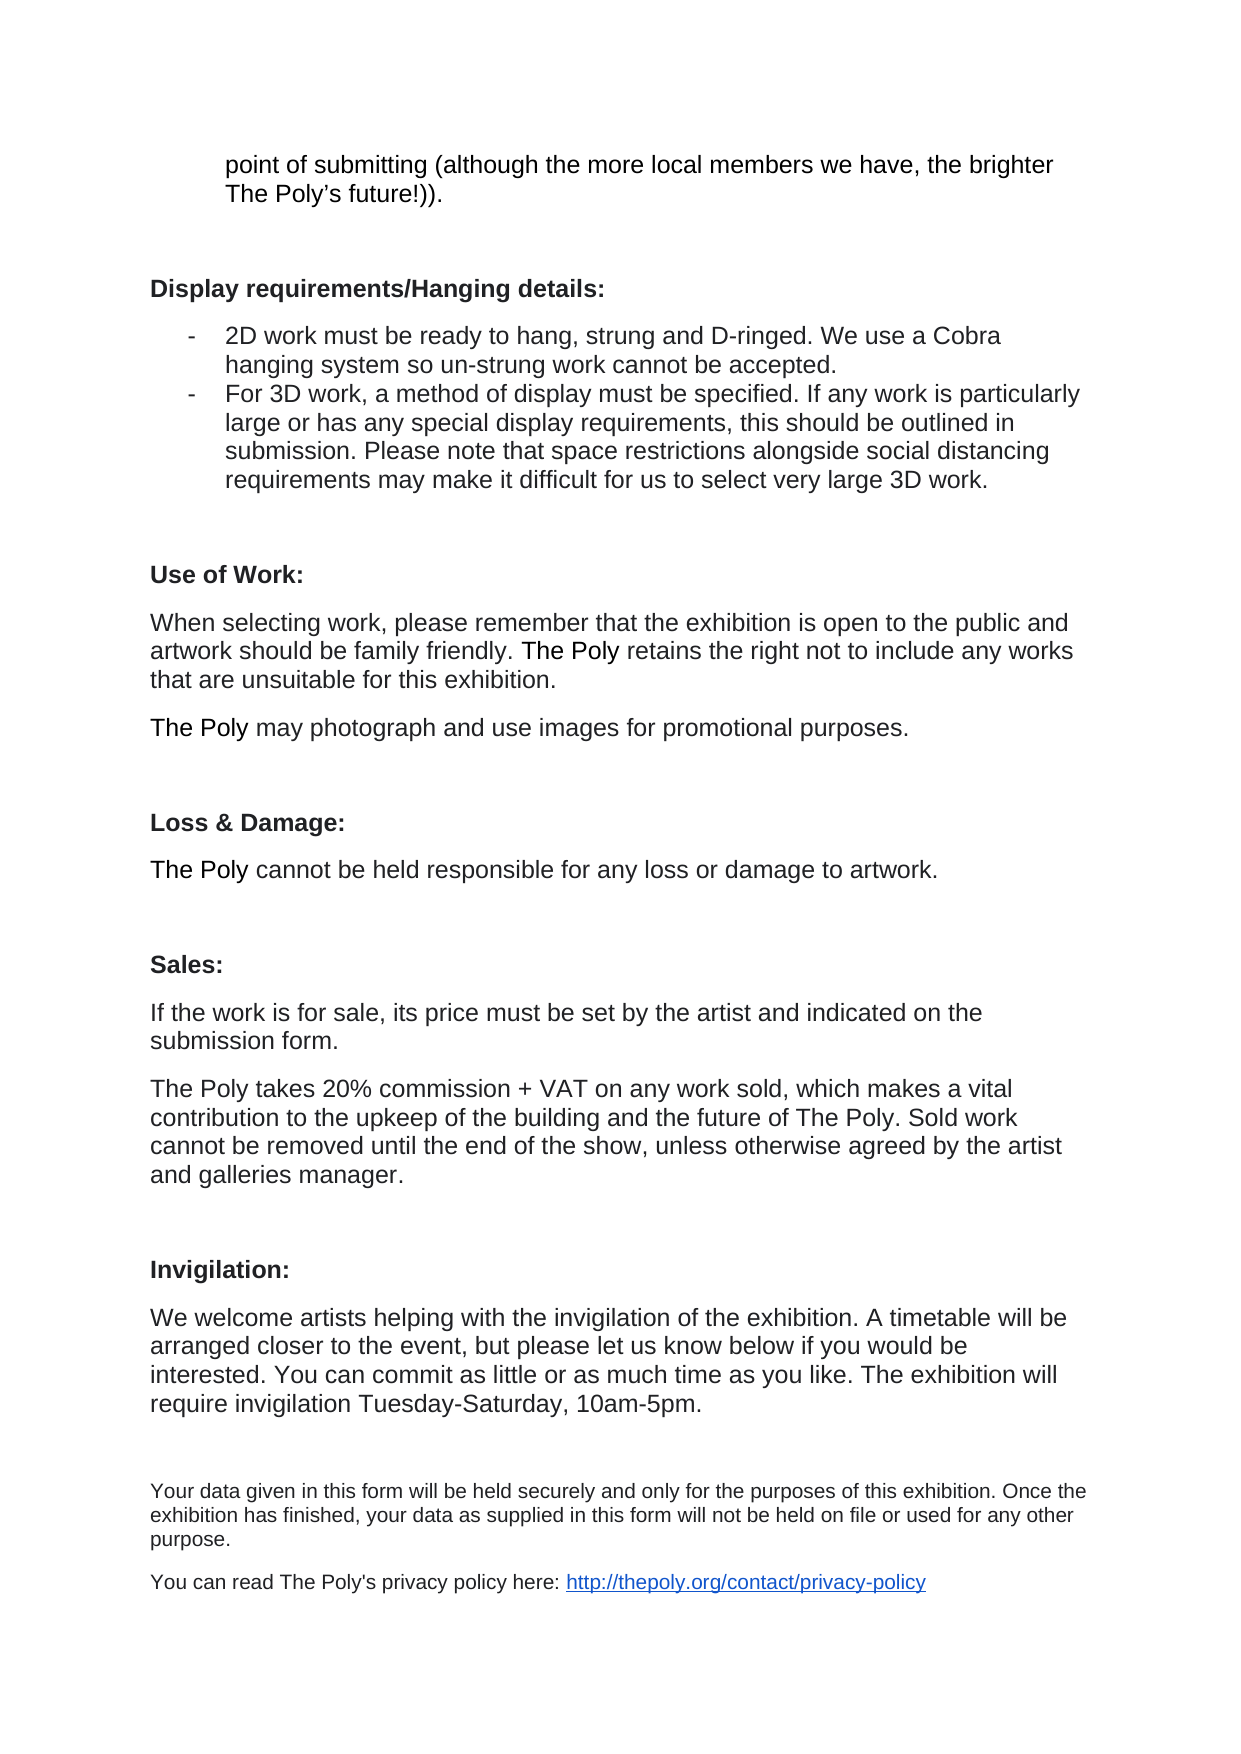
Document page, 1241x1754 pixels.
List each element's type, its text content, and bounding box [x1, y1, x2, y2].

text You can read The Poly's privacy policy here: http://thepoly.org/contact/privacy-policy [150, 1569, 1090, 1593]
text We welcome artists helping with the invigilation of the exhibition. A timetable will be arranged closer to the event, but please let us know below if you would be interested. You can commit as little or as much time as you like. The exhibition will require invigilation Tuesday-Saturday, 10am-5pm. [150, 1302, 1090, 1417]
text Sales: [150, 950, 1090, 979]
text When selecting work, please remember that the exhibition is open to the public and artwork should be family friendly. The Poly retains the right not to include any works that are unsuitable for this exhibition. [150, 607, 1090, 694]
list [187, 150, 1090, 207]
text The Poly cannot be held responsible for any loss or damage to artwork. [150, 855, 1090, 884]
text The Poly may photograph and use images for promotional purposes. [150, 712, 1090, 741]
text Loss & Damage: [150, 807, 1090, 836]
text Display requirements/Hanging details: [150, 274, 1090, 302]
list 2D work must be ready to hang, strung and D-ringed. We use a Cobra hanging system so un-strung work cannot be accepted. [187, 321, 1090, 379]
text The Poly takes 20% commission + VAT on any work sold, which makes a vital contribution to the upkeep of the building and the future of The Poly. Sold work cannot be removed until the end of the show, unless otherwise agreed by the artist and galleries manager. [150, 1074, 1090, 1189]
list For 3D work, a method of display must be specified. If any work is particularly large or has any special display requirements, this should be outlined in submission. Please note that space restrictions alongside social distancing requirements may make it difficult for us to select very large 3D work. [187, 379, 1090, 494]
text Your data given in this form will be held securely and only for the purposes of this exhibition. Once the exhibition has finished, your data as supplied in this form will not be held on file or used for any other purpose. [231, 1479, 1090, 1551]
text Use of Work: [150, 560, 1090, 589]
text Invigilation: [150, 1255, 1090, 1284]
text If the work is for sale, its price must be set by the artist and indicated on the submission form. [150, 997, 1090, 1055]
